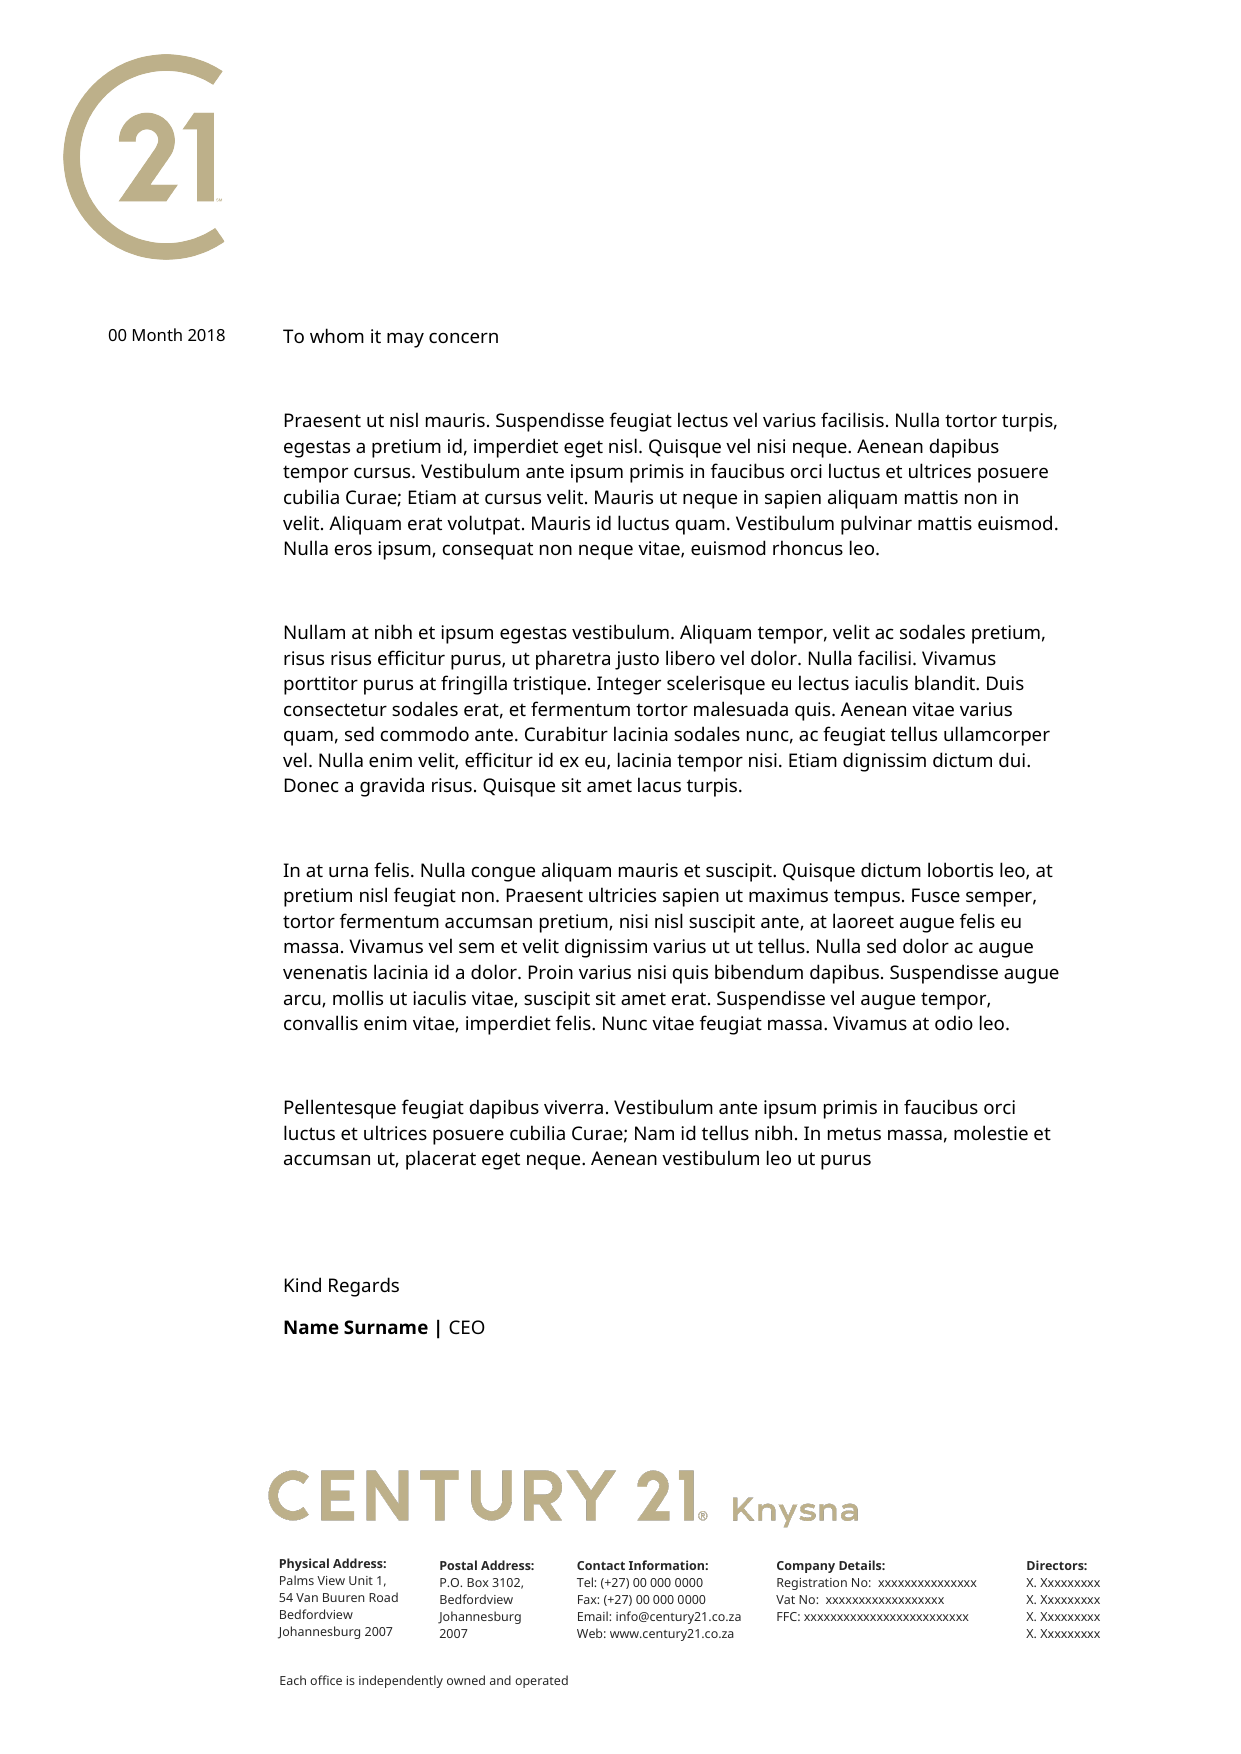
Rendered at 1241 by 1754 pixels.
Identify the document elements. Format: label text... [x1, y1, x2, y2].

text Pellentesque feugiat dapibus viverra. Vestibulum ante ipsum primis in faucibus orci luctus et ultrices posuere cubilia Curae; Nam id tellus nibh. In metus massa, molestie et accumsan ut, placerat eget neque. Aenean vestibulum leo ut purus [283, 1095, 1066, 1171]
text Kind Regards [283, 1272, 1066, 1298]
text Nullam at nibh et ipsum egestas vestibulum. Aliquam tempor, velit ac sodales pretium, risus risus efficitur purus, ut pharetra justo libero vel dolor. Nulla facilisi. Vivamus porttitor purus at fringilla tristique. Integer scelerisque eu lectus iaculis blandit. Duis consectetur sodales erat, et fermentum tortor malesuada quis. Aenean vitae varius quam, sed commodo ante. Curabitur lacinia sodales nunc, ac feugiat tellus ullamcorper vel. Nulla enim velit, efficitur id ex eu, lacinia tempor nisi. Etiam dignissim dictum dui. Donec a gravida risus. Quisque sit amet lacus turpis. [283, 620, 1066, 798]
text In at urna felis. Nulla congue aliquam mauris et suscipit. Quisque dictum lobortis leo, at pretium nisl feugiat non. Praesent ultricies sapien ut maximus tempus. Fusce semper, tortor fermentum accumsan pretium, nisi nisl suscipit ante, at laoreet augue felis eu massa. Vivamus vel sem et velit dignissim varius ut ut tellus. Nulla sed dolor ac augue venenatis lacinia id a dolor. Proin varius nisi quis bibendum dapibus. Suspendisse augue arcu, mollis ut iaculis vitae, suscipit sit amet erat. Suspendisse vel augue tempor, convallis enim vitae, imperdiet felis. Nunc vitae feugiat massa. Vivamus at odio leo. [283, 857, 1066, 1036]
picture [63, 54, 225, 260]
text To whom it may concern [283, 323, 1066, 349]
text Praesent ut nisl mauris. Suspendisse feugiat lectus vel varius facilisis. Nulla tortor turpis, egestas a pretium id, imperdiet eget nisl. Quisque vel nisi neque. Aenean dapibus tempor cursus. Vestibulum ante ipsum primis in faucibus orci luctus et ultrices posuere cubilia Curae; Etiam at cursus velit. Mauris ut neque in sapien aliquam mattis non in velit. Aliquam erat volutpat. Mauris id luctus quam. Vestibulum pulvinar mattis euismod. Nulla eros ipsum, consequat non neque vitae, euismod rhoncus leo. [283, 408, 1066, 561]
text Name Surname | CEO [283, 1314, 1066, 1340]
picture [248, 1443, 1121, 1550]
